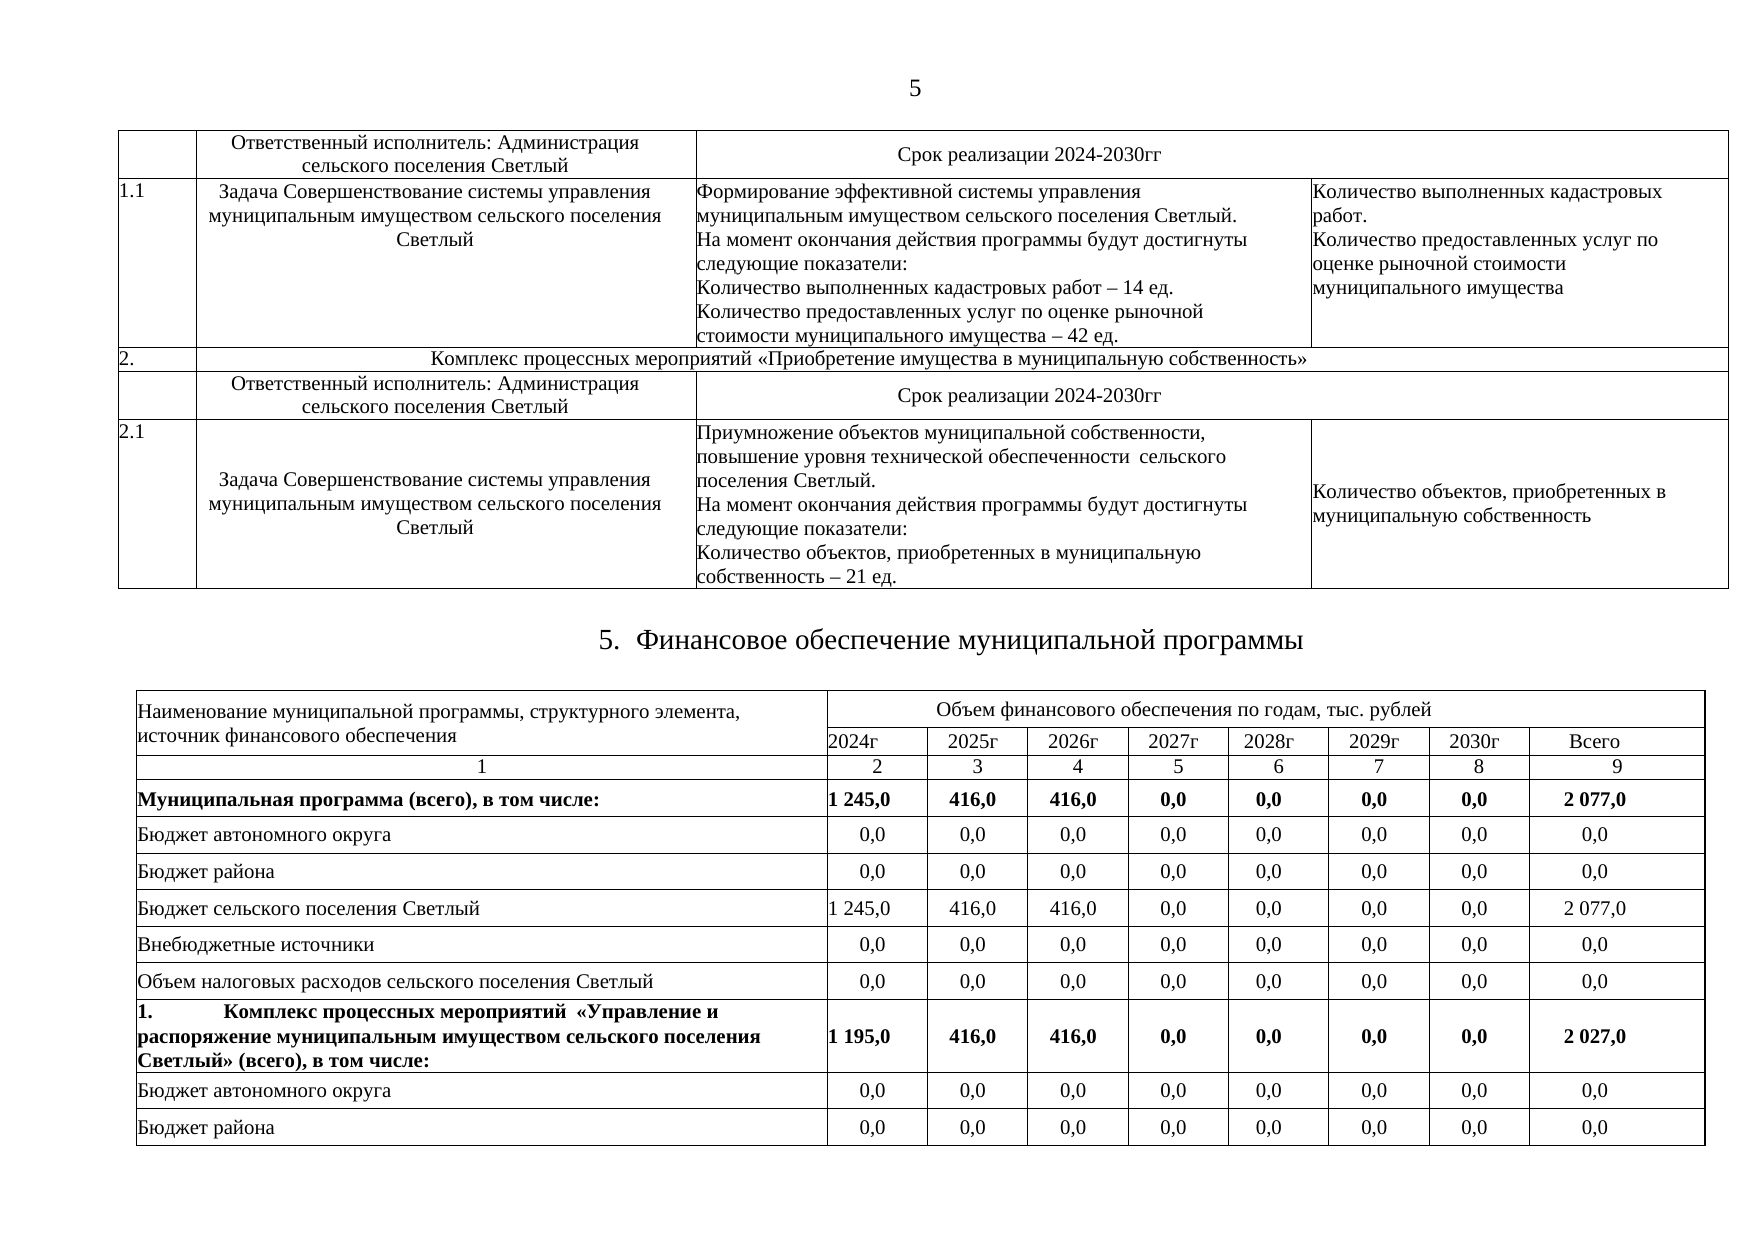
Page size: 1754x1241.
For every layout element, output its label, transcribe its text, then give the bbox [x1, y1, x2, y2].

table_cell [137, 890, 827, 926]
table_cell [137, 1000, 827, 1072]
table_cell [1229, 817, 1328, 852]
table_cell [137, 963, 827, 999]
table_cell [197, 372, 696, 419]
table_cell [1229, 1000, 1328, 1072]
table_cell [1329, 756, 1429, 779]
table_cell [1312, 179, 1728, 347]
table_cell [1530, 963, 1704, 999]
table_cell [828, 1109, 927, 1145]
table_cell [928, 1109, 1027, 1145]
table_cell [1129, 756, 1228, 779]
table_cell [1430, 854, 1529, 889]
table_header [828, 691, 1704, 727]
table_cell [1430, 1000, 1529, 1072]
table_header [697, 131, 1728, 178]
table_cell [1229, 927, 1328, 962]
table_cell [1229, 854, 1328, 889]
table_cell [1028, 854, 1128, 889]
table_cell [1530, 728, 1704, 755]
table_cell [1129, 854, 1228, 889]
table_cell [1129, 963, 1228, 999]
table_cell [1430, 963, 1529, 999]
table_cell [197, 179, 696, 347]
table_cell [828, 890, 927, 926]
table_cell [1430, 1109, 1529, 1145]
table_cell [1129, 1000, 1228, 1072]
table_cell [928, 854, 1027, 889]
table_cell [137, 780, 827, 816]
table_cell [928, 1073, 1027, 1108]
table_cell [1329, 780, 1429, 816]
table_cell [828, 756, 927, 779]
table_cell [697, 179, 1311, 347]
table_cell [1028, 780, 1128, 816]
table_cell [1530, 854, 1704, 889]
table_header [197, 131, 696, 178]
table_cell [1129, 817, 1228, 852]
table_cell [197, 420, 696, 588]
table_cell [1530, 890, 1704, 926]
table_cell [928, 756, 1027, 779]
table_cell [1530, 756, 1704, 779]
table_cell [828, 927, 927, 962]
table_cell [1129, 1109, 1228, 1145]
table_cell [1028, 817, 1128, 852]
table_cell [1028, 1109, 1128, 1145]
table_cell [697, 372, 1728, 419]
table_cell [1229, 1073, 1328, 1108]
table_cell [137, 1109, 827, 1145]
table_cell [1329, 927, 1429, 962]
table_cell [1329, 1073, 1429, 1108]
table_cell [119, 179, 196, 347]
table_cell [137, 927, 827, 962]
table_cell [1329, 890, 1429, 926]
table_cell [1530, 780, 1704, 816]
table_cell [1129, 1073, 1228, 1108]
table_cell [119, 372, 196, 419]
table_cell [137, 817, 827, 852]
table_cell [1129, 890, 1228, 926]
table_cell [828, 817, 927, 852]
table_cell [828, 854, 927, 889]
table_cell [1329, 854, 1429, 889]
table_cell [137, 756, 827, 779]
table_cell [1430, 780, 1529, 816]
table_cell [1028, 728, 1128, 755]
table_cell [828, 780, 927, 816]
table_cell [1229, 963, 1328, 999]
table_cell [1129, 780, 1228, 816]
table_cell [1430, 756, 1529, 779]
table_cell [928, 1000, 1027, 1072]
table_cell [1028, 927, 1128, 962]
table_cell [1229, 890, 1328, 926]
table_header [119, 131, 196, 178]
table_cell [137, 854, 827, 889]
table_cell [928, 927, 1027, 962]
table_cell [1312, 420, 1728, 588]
list Финансовое обеспечение муниципальной программы [598, 622, 1741, 655]
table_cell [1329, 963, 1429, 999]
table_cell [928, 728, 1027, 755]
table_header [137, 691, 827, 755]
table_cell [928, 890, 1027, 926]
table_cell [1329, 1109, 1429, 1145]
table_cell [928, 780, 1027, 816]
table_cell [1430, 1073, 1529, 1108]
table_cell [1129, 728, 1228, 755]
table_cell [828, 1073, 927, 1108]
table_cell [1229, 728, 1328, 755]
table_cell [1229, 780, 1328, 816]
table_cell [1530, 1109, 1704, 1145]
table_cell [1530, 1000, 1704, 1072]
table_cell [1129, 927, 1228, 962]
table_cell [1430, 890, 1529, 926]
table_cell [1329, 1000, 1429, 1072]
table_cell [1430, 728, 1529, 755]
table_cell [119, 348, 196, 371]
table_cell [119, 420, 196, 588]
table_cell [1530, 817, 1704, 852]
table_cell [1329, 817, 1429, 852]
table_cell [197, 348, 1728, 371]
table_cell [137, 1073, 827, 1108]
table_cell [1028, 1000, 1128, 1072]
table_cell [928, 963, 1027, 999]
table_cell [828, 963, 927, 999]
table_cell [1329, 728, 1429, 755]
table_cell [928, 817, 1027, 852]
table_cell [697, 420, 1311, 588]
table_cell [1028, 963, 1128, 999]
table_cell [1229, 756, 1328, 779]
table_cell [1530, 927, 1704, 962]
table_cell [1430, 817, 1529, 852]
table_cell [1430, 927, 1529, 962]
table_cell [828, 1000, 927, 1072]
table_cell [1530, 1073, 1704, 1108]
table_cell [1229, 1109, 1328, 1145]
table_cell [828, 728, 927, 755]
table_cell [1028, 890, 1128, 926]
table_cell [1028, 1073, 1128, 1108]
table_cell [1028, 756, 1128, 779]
